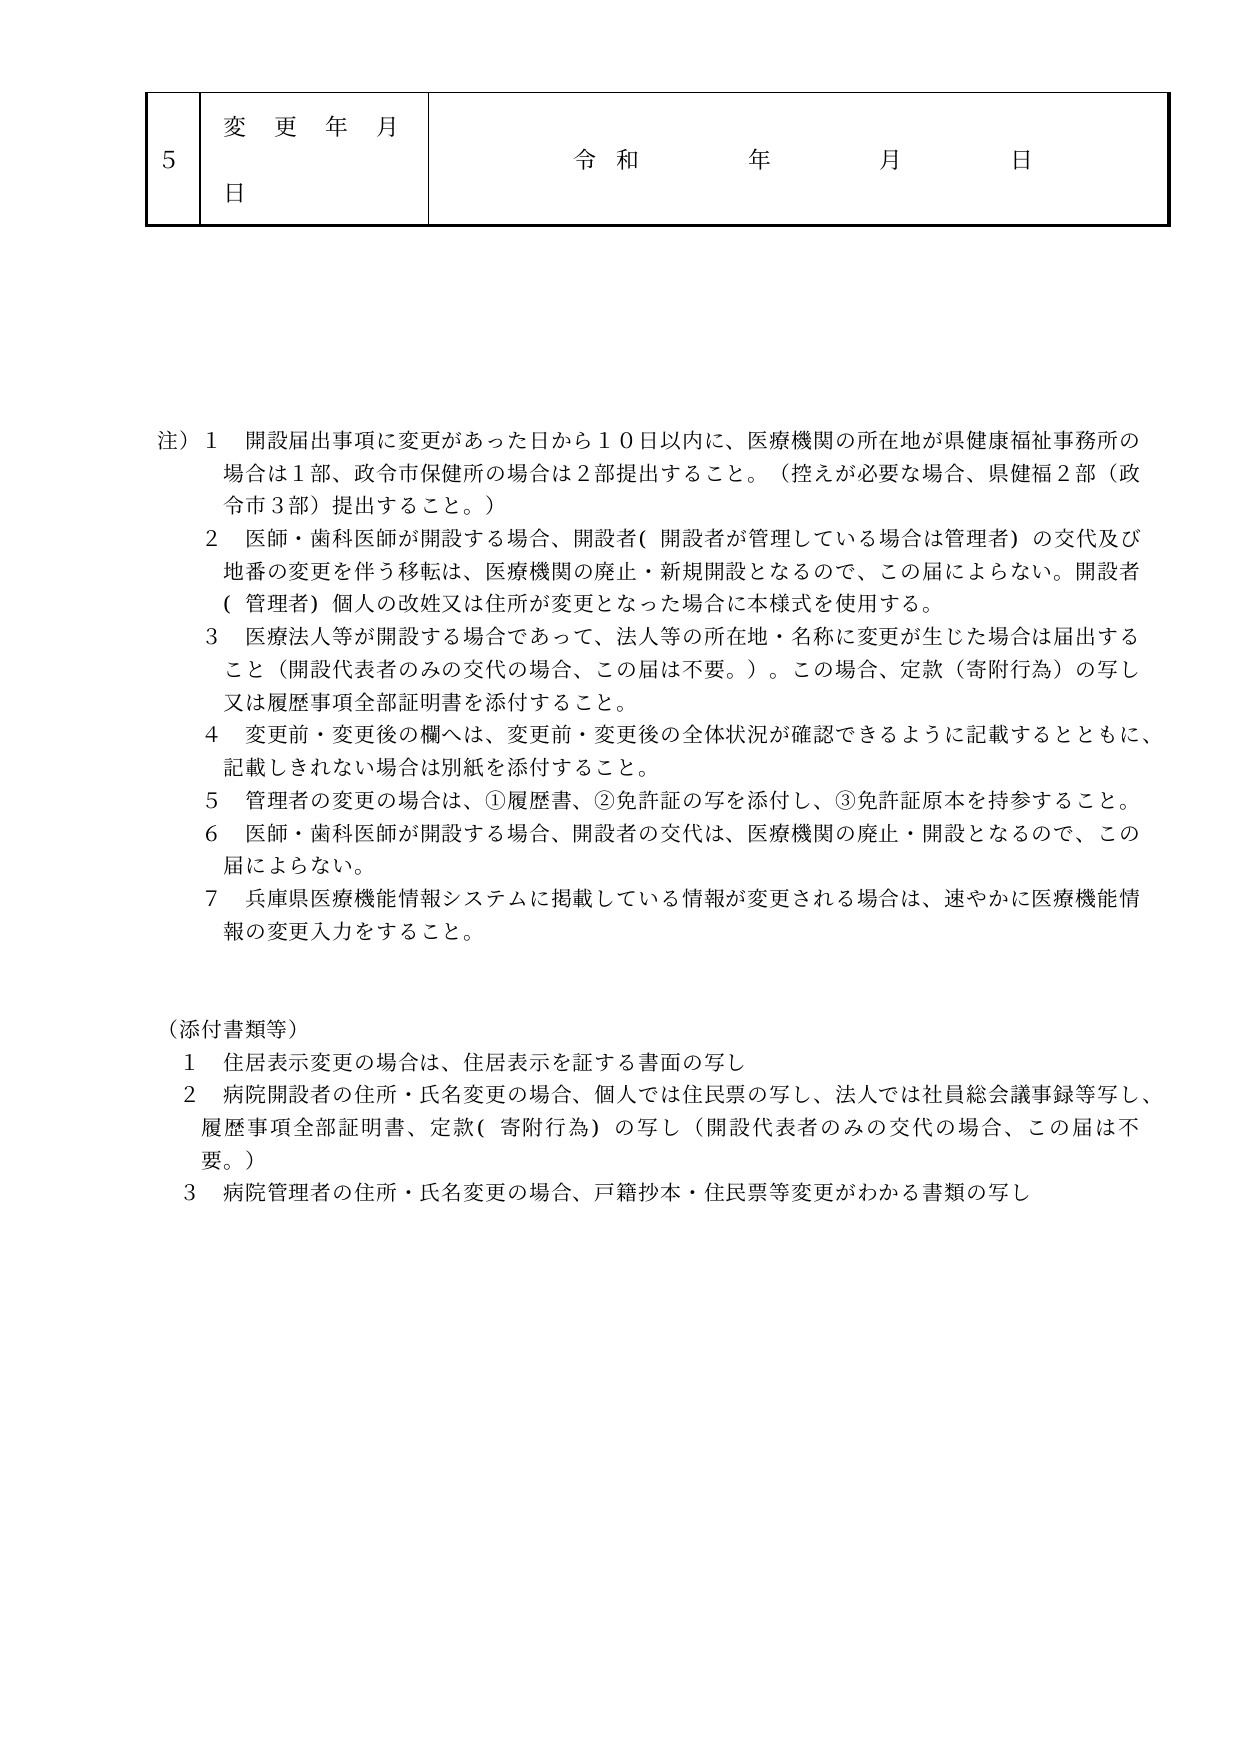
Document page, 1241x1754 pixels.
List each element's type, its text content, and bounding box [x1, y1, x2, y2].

text （添付書類等） [157, 1012, 1142, 1044]
text ５ 管理者の変更の場合は、①履歴書、②免許証の写を添付し、③免許証原本を持参すること。 [201, 783, 1142, 816]
text ２ 医師・歯科医師が開設する場合、開設者(開設者が管理している場合は管理者)の交代及び地番の変更を伴う移転は、医療機関の廃止・新規開設となるので、この届によらない。開設者(管理者)個人の改姓又は住所が変更となった場合に本様式を使用する。 [201, 521, 1142, 619]
table_cell 変更年月日 [201, 93, 428, 224]
text 注）１ 開設届出事項に変更があった日から１０日以内に、医療機関の所在地が県健康福祉事務所の場合は１部、政令市保健所の場合は２部提出すること。（控えが必要な場合、県健福２部（政令市３部）提出すること。） [157, 423, 1142, 521]
text ３ 医療法人等が開設する場合であって、法人等の所在地・名称に変更が生じた場合は届出すること（開設代表者のみの交代の場合、この届は不要。）。この場合、定款（寄附行為）の写し又は履歴事項全部証明書を添付すること。 [201, 619, 1142, 717]
text ４ 変更前・変更後の欄へは、変更前・変更後の全体状況が確認できるように記載するとともに、記載しきれない場合は別紙を添付すること。 [201, 717, 1142, 783]
text ２ 病院開設者の住所・氏名変更の場合、個人では住民票の写し、法人では社員総会議事録等写し、履歴事項全部証明書、定款(寄附行為)の写し（開設代表者のみの交代の場合、この届は不要。） [179, 1077, 1142, 1175]
table_cell ５ [148, 93, 199, 224]
text ３ 病院管理者の住所・氏名変更の場合、戸籍抄本・住民票等変更がわかる書類の写し [157, 1175, 1142, 1208]
table_cell 令和 年 月 日 [429, 93, 1167, 224]
text ６ 医師・歯科医師が開設する場合、開設者の交代は、医療機関の廃止・開設となるので、この届によらない。 [201, 816, 1142, 881]
text １ 住居表示変更の場合は、住居表示を証する書面の写し [157, 1044, 1142, 1077]
text ７ 兵庫県医療機能情報システムに掲載している情報が変更される場合は、速やかに医療機能情報の変更入力をすること。 [201, 881, 1142, 946]
